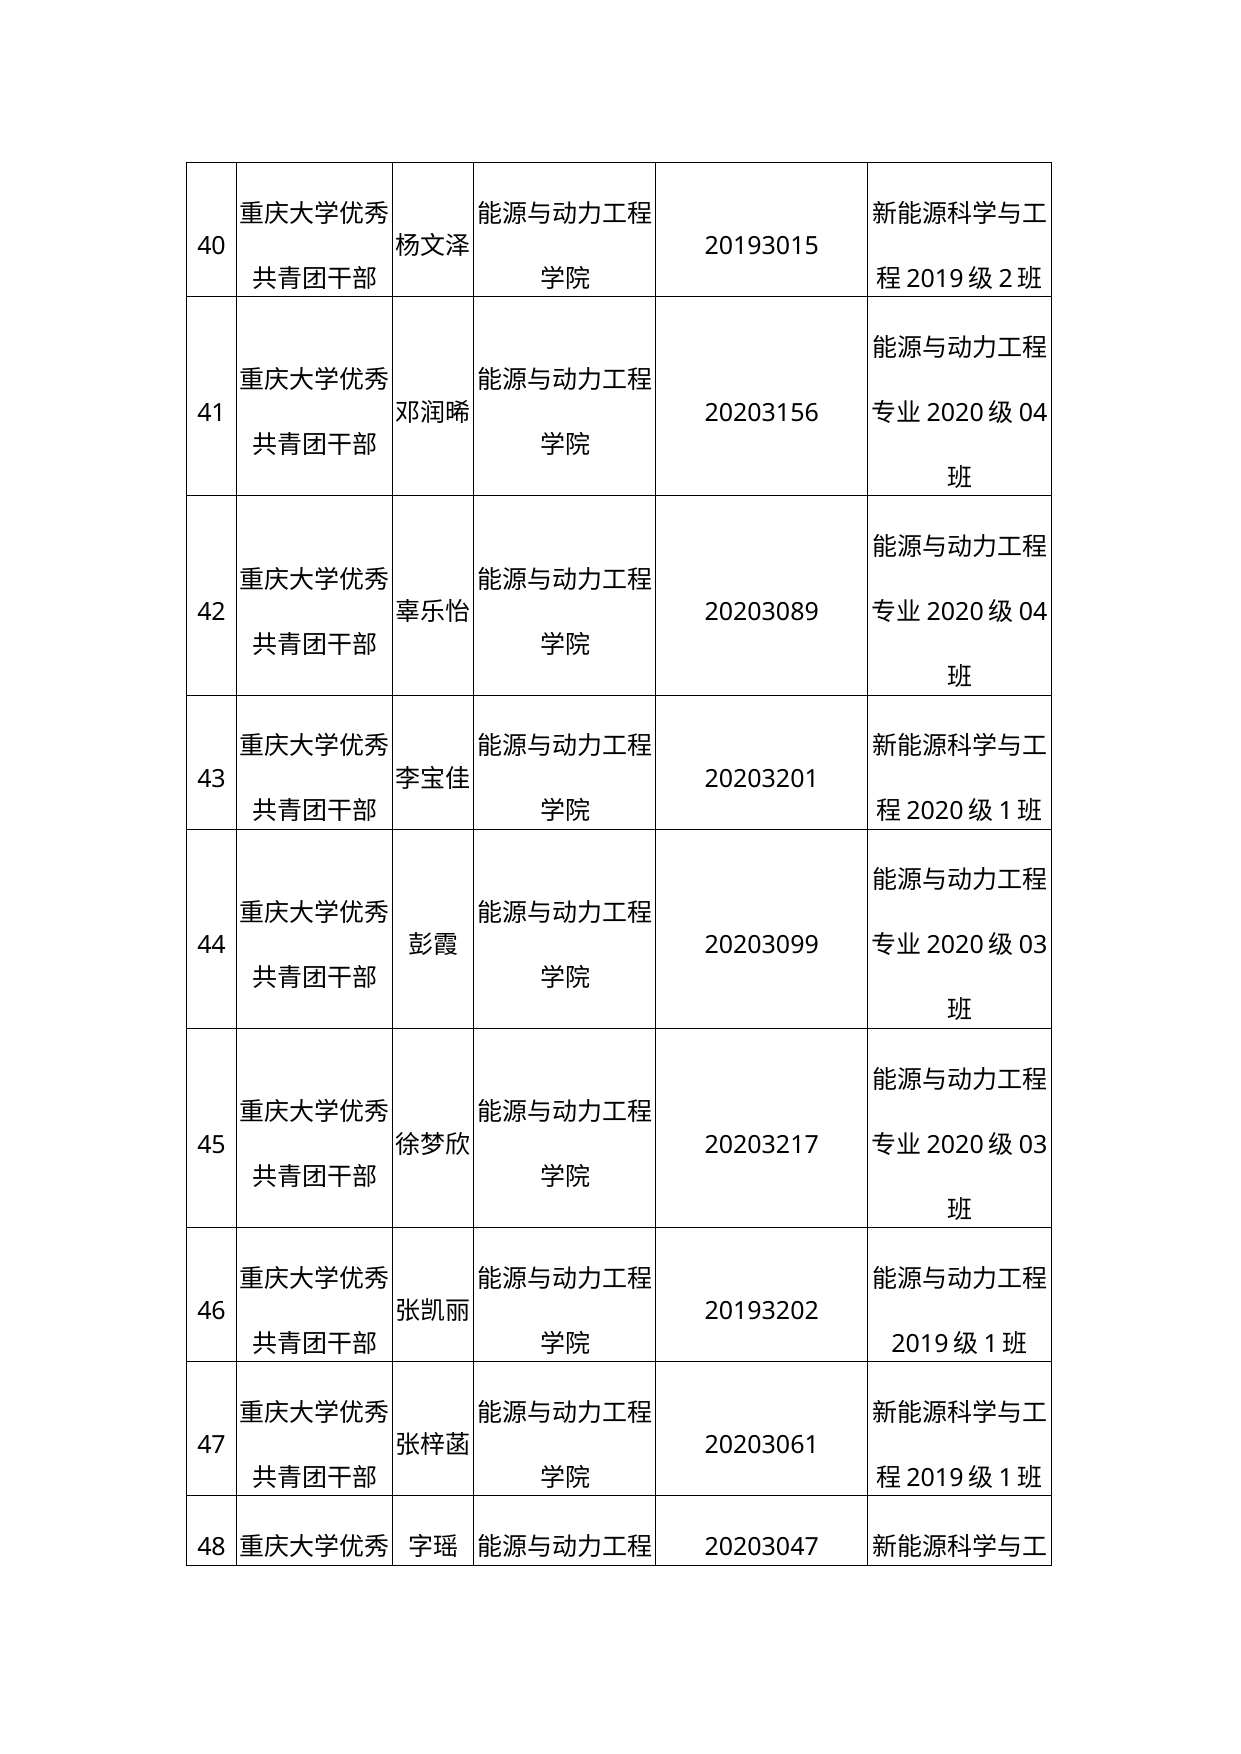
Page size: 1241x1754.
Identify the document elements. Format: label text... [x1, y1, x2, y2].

table_cell 字瑶 [393, 1496, 473, 1564]
table_cell 新能源科学与工程2019级2班 [868, 163, 1051, 296]
table_cell 重庆大学优秀共青团干部 [237, 830, 392, 1028]
table_cell 新能源科学与工程2019级1班 [868, 1496, 1051, 1564]
table_cell 46 [187, 1228, 236, 1361]
table_cell 重庆大学优秀共青团干部 [237, 1029, 392, 1227]
table_cell 能源与动力工程2019级1班 [868, 1228, 1051, 1361]
table_cell 重庆大学优秀共青团干部 [237, 696, 392, 829]
table_cell 42 [187, 496, 236, 694]
table_cell 20203061 [656, 1362, 867, 1495]
table_cell 能源与动力工程学院 [474, 496, 655, 694]
table_cell 45 [187, 1029, 236, 1227]
table_cell 张梓菡 [393, 1362, 473, 1495]
table_cell 能源与动力工程学院 [474, 297, 655, 495]
table_cell 能源与动力工程学院 [474, 1029, 655, 1227]
table_cell 48 [187, 1496, 236, 1564]
table_cell 重庆大学优秀共青团干部 [237, 1228, 392, 1361]
table_cell 20193202 [656, 1228, 867, 1361]
table_cell 能源与动力工程专业2020级03班 [868, 830, 1051, 1028]
table_cell 44 [187, 830, 236, 1028]
table_cell 李宝佳 [393, 696, 473, 829]
table_cell 20203201 [656, 696, 867, 829]
table_cell 徐梦欣 [393, 1029, 473, 1227]
table_cell 能源与动力工程专业2020级04班 [868, 496, 1051, 694]
table_cell 47 [187, 1362, 236, 1495]
table_cell 能源与动力工程学院 [474, 696, 655, 829]
table_cell 重庆大学优秀共青团干部 [237, 297, 392, 495]
table_cell 41 [187, 297, 236, 495]
table_cell 20203099 [656, 830, 867, 1028]
table_cell 重庆大学优秀共青团干部 [237, 1496, 392, 1564]
table_cell 43 [187, 696, 236, 829]
table_cell 重庆大学优秀共青团干部 [237, 163, 392, 296]
table_cell 重庆大学优秀共青团干部 [237, 1362, 392, 1495]
table_cell 新能源科学与工程2019级1班 [868, 1362, 1051, 1495]
table_cell 杨文泽 [393, 163, 473, 296]
table_cell 辜乐怡 [393, 496, 473, 694]
table_cell 20203156 [656, 297, 867, 495]
table_cell 能源与动力工程学院 [474, 830, 655, 1028]
table_cell 张凯丽 [393, 1228, 473, 1361]
table_cell 能源与动力工程学院 [474, 1362, 655, 1495]
table_cell 能源与动力工程学院 [474, 1496, 655, 1564]
table_cell 能源与动力工程专业2020级04班 [868, 297, 1051, 495]
table_cell 20203217 [656, 1029, 867, 1227]
table_cell 20203047 [656, 1496, 867, 1564]
table_cell 邓润晞 [393, 297, 473, 495]
table_cell 20203089 [656, 496, 867, 694]
table_cell 40 [187, 163, 236, 296]
table_cell 能源与动力工程专业2020级03班 [868, 1029, 1051, 1227]
table_cell 能源与动力工程学院 [474, 1228, 655, 1361]
table_cell 能源与动力工程学院 [474, 163, 655, 296]
table_cell 20193015 [656, 163, 867, 296]
table_cell 新能源科学与工程2020级1班 [868, 696, 1051, 829]
table_cell 彭霞 [393, 830, 473, 1028]
table_cell 重庆大学优秀共青团干部 [237, 496, 392, 694]
